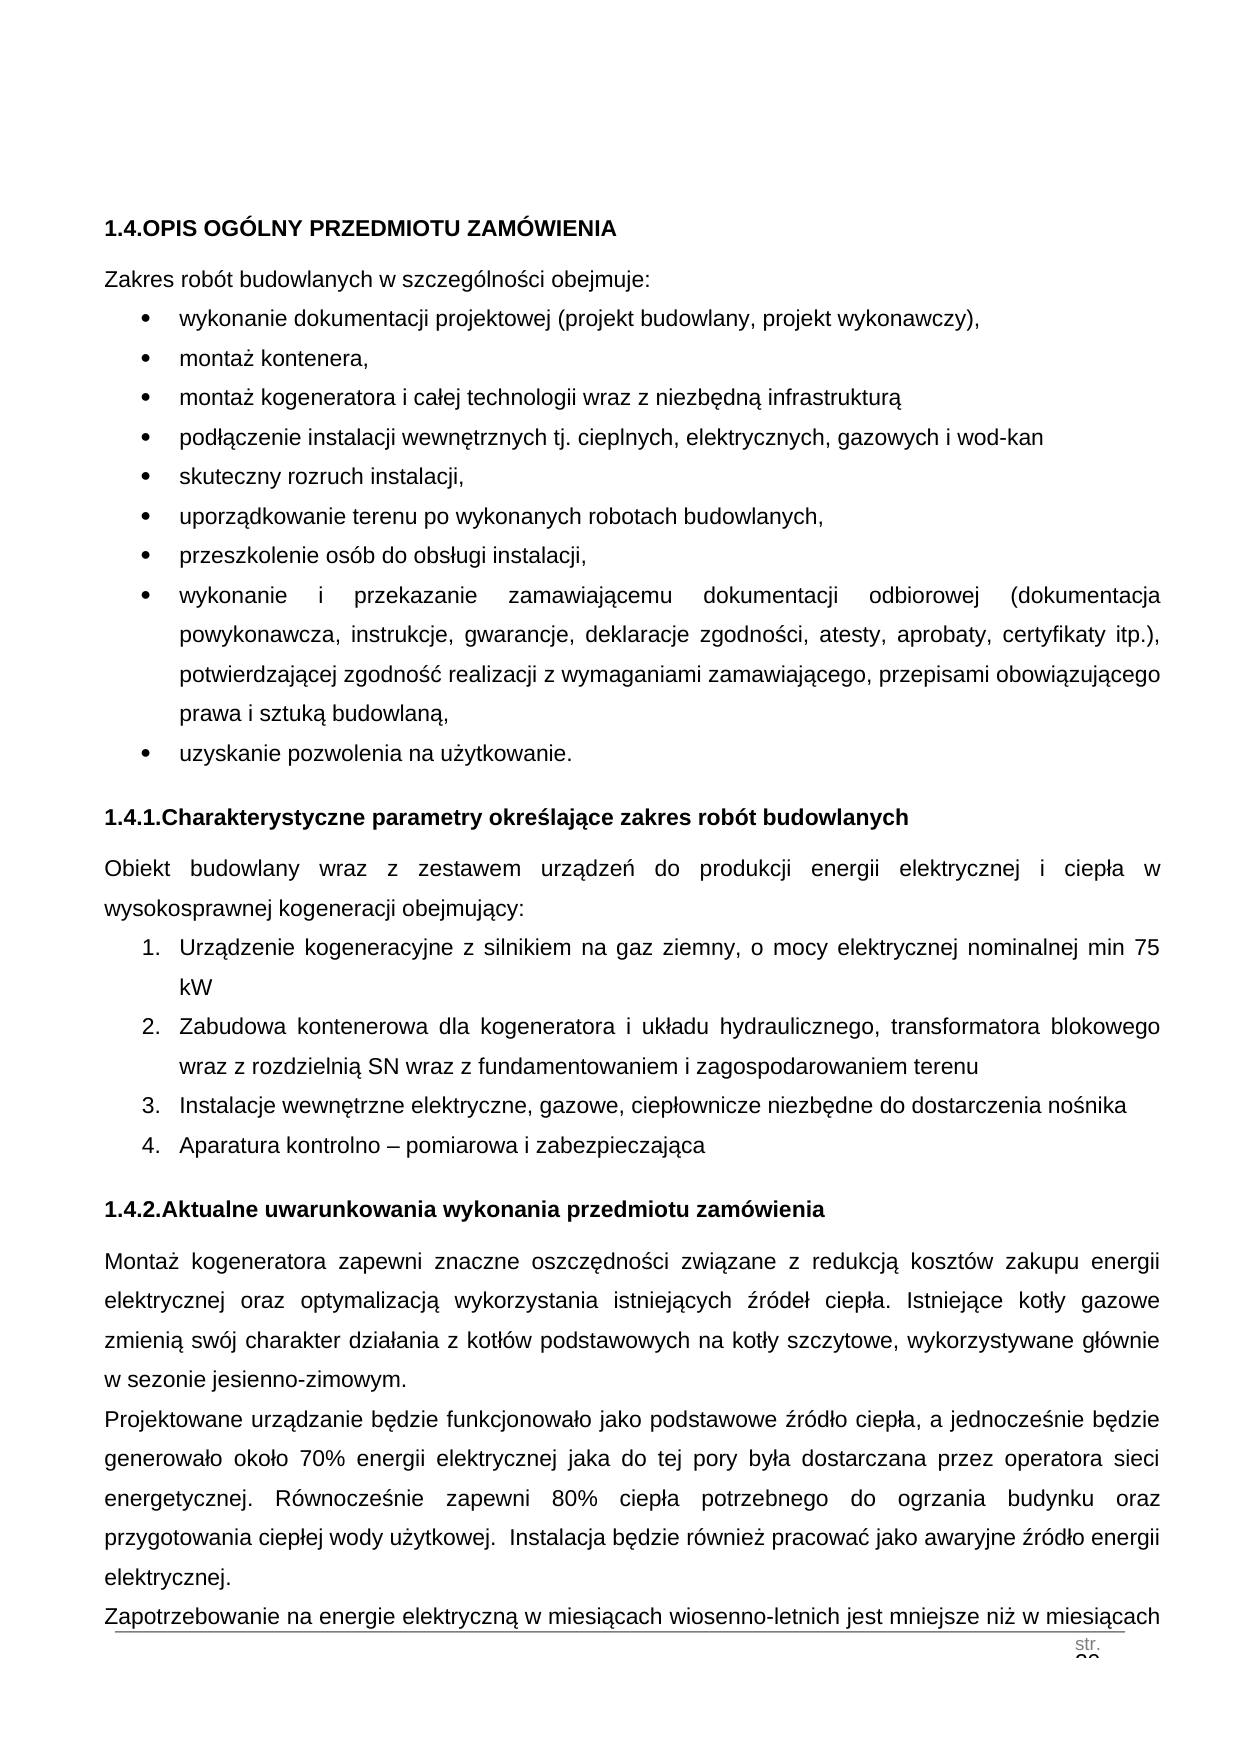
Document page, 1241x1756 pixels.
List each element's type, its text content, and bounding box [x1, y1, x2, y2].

text Zakres robót budowlanych w szczególności obejmuje: [104, 266, 1161, 292]
text Projektowane urządzanie będzie funkcjonowało jako podstawowe źródło ciepła, a jednocześnie będzie generowało około 70% energii elektrycznej jaka do tej pory była dostarczana przez operatora sieci energetycznej. Równocześnie zapewni 80% ciepła potrzebnego do ogrzania budynku oraz przygotowania ciepłej wody użytkowej. Instalacja będzie również pracować jako awaryjne źródło energii elektrycznej. [104, 1406, 1161, 1590]
list uporządkowanie terenu po wykonanych robotach budowlanych, [142, 503, 1161, 529]
list przeszkolenie osób do obsługi instalacji, [142, 542, 1161, 568]
subtitle 1.4.OPIS OGÓLNY PRZEDMIOTU ZAMÓWIENIA [104, 214, 1161, 241]
list uzyskanie pozwolenia na użytkowanie. [142, 739, 1161, 766]
list montaż kontenera, [142, 345, 1161, 371]
list Zabudowa kontenerowa dla kogeneratora i układu hydraulicznego, transformatora blokowego wraz z rozdzielnią SN wraz z fundamentowaniem i zagospodarowaniem terenu [142, 1013, 1161, 1079]
list podłączenie instalacji wewnętrznych tj. cieplnych, elektrycznych, gazowych i wod-kan [142, 424, 1161, 450]
list Instalacje wewnętrzne elektryczne, gazowe, ciepłownicze niezbędne do dostarczenia nośnika [142, 1092, 1161, 1119]
text Obiekt budowlany wraz z zestawem urządzeń do produkcji energii elektrycznej i ciepła w wysokosprawnej kogeneracji obejmujący: [104, 855, 1161, 921]
list Urządzenie kogeneracyjne z silnikiem na gaz ziemny, o mocy elektrycznej nominalnej min 75 kW [142, 934, 1161, 1000]
list Aparatura kontrolno – pomiarowa i zabezpieczająca [142, 1132, 1161, 1158]
subtitle 1.4.1.Charakterystyczne parametry określające zakres robót budowlanych [104, 804, 1161, 830]
text Montaż kogeneratora zapewni znaczne oszczędności związane z redukcją kosztów zakupu energii elektrycznej oraz optymalizacją wykorzystania istniejących źródeł ciepła. Istniejące kotły gazowe zmienią swój charakter działania z kotłów podstawowych na kotły szczytowe, wykorzystywane głównie w sezonie jesienno-zimowym. [104, 1248, 1161, 1392]
list skuteczny rozruch instalacji, [142, 463, 1161, 489]
subtitle 1.4.2.Aktualne uwarunkowania wykonania przedmiotu zamówienia [104, 1196, 1161, 1223]
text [104, 1603, 1161, 1629]
list wykonanie i przekazanie zamawiającemu dokumentacji odbiorowej (dokumentacja powykonawcza, instrukcje, gwarancje, deklaracje zgodności, atesty, aprobaty, certyfikaty itp.), potwierdzającej zgodność realizacji z wymaganiami zamawiającego, przepisami obowiązującego prawa i sztuką budowlaną, [142, 582, 1161, 726]
list montaż kogeneratora i całej technologii wraz z niezbędną infrastrukturą [142, 384, 1161, 411]
list wykonanie dokumentacji projektowej (projekt budowlany, projekt wykonawczy), [142, 305, 1161, 332]
